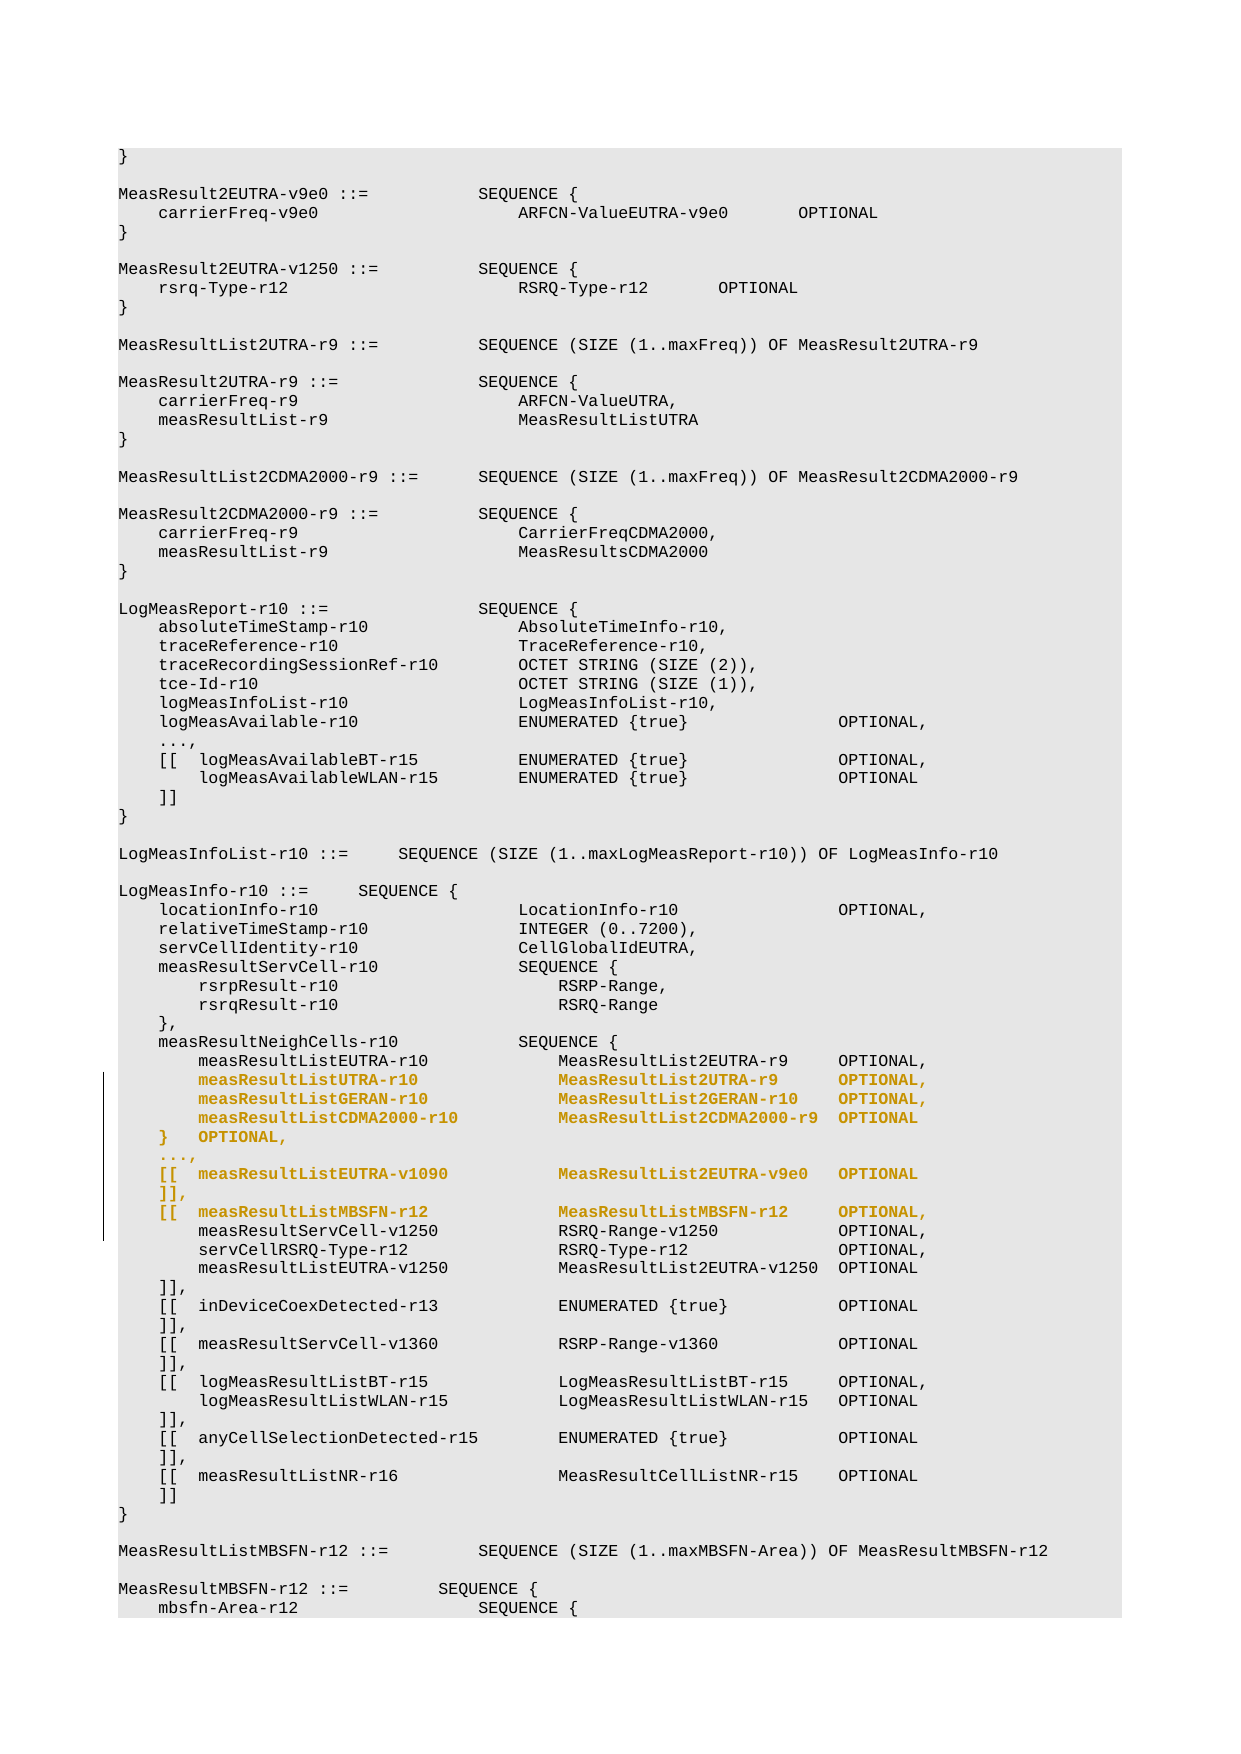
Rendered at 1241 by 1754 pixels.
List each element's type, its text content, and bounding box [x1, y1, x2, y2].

text ]], [118, 1279, 1122, 1298]
text [[ logMeasAvailableBT-r15 ENUMERATED {true} OPTIONAL, [118, 751, 1122, 770]
text servCellIdentity-r10 CellGlobalIdEUTRA, [118, 939, 1122, 958]
text rsrpResult-r10 RSRP-Range, [118, 977, 1122, 996]
text measResultListGERAN-r10 MeasResultList2GERAN-r10 OPTIONAL, [118, 1090, 1122, 1109]
text } [118, 431, 1122, 449]
text } [118, 298, 1122, 317]
text logMeasAvailableWLAN-r15 ENUMERATED {true} OPTIONAL [118, 770, 1122, 789]
text [[ measResultServCell-v1360 RSRP-Range-v1360 OPTIONAL [118, 1336, 1122, 1354]
text measResultNeighCells-r10 SEQUENCE { [118, 1034, 1122, 1053]
text measResultList-r9 MeasResultListUTRA [118, 412, 1122, 431]
text carrierFreq-v9e0 ARFCN-ValueEUTRA-v9e0 OPTIONAL [118, 204, 1122, 223]
text MeasResult2CDMA2000-r9 ::= SEQUENCE { [118, 506, 1122, 525]
text logMeasAvailable-r10 ENUMERATED {true} OPTIONAL, [118, 713, 1122, 732]
text measResultServCell-r10 SEQUENCE { [118, 958, 1122, 977]
text measResultListEUTRA-v1250 MeasResultList2EUTRA-v1250 OPTIONAL [118, 1260, 1122, 1279]
text carrierFreq-r9 CarrierFreqCDMA2000, [118, 525, 1122, 544]
text ]] [118, 789, 1122, 808]
text ..., [118, 732, 1122, 751]
text MeasResultList2UTRA-r9 ::= SEQUENCE (SIZE (1..maxFreq)) OF MeasResult2UTRA-r9 [118, 336, 1122, 355]
text LogMeasInfo-r10 ::= SEQUENCE { [118, 883, 1122, 902]
text MeasResultListMBSFN-r12 ::= SEQUENCE (SIZE (1..maxMBSFN-Area)) OF MeasResultMBSFN-r12 [118, 1543, 1122, 1562]
text relativeTimeStamp-r10 INTEGER (0..7200), [118, 921, 1122, 939]
text locationInfo-r10 LocationInfo-r10 OPTIONAL, [118, 902, 1122, 921]
text rsrq-Type-r12 RSRQ-Type-r12 OPTIONAL [118, 280, 1122, 298]
text measResultList-r9 MeasResultsCDMA2000 [118, 544, 1122, 562]
text [[ anyCellSelectionDetected-r15 ENUMERATED {true} OPTIONAL [118, 1430, 1122, 1449]
text MeasResult2UTRA-r9 ::= SEQUENCE { [118, 374, 1122, 393]
text }, [118, 1015, 1122, 1034]
text rsrqResult-r10 RSRQ-Range [118, 996, 1122, 1015]
text ]], [118, 1411, 1122, 1430]
text logMeasInfoList-r10 LogMeasInfoList-r10, [118, 694, 1122, 713]
text ]] [118, 1486, 1122, 1505]
text [[ measResultListEUTRA-v1090 MeasResultList2EUTRA-v9e0 OPTIONAL [118, 1166, 1122, 1185]
text MeasResult2EUTRA-v1250 ::= SEQUENCE { [118, 261, 1122, 280]
text logMeasResultListWLAN-r15 LogMeasResultListWLAN-r15 OPTIONAL [118, 1392, 1122, 1411]
text traceReference-r10 TraceReference-r10, [118, 638, 1122, 657]
text [[ measResultListMBSFN-r12 MeasResultListMBSFN-r12 OPTIONAL, [118, 1203, 1122, 1222]
text traceRecordingSessionRef-r10 OCTET STRING (SIZE (2)), [118, 657, 1122, 676]
text measResultListCDMA2000-r10 MeasResultList2CDMA2000-r9 OPTIONAL [118, 1109, 1122, 1128]
text } [118, 808, 1122, 826]
text MeasResultMBSFN-r12 ::= SEQUENCE { [118, 1581, 1122, 1599]
text } [118, 1505, 1122, 1524]
text ]], [118, 1449, 1122, 1467]
text ]], [118, 1354, 1122, 1373]
text absoluteTimeStamp-r10 AbsoluteTimeInfo-r10, [118, 619, 1122, 638]
text LogMeasInfoList-r10 ::= SEQUENCE (SIZE (1..maxLogMeasReport-r10)) OF LogMeasInfo-r10 [118, 845, 1122, 864]
text carrierFreq-r9 ARFCN-ValueUTRA, [118, 393, 1122, 412]
text measResultServCell-v1250 RSRQ-Range-v1250 OPTIONAL, [118, 1222, 1122, 1241]
text [[ measResultListNR-r16 MeasResultCellListNR-r15 OPTIONAL [118, 1467, 1122, 1486]
text mbsfn-Area-r12 SEQUENCE { [118, 1599, 1122, 1618]
text [[ logMeasResultListBT-r15 LogMeasResultListBT-r15 OPTIONAL, [118, 1373, 1122, 1392]
text [[ inDeviceCoexDetected-r13 ENUMERATED {true} OPTIONAL [118, 1298, 1122, 1317]
text measResultListUTRA-r10 MeasResultList2UTRA-r9 OPTIONAL, [118, 1072, 1122, 1090]
text LogMeasReport-r10 ::= SEQUENCE { [118, 600, 1122, 619]
text } OPTIONAL, [118, 1128, 1122, 1147]
text ]], [118, 1185, 1122, 1203]
text servCellRSRQ-Type-r12 RSRQ-Type-r12 OPTIONAL, [118, 1241, 1122, 1260]
text } [118, 562, 1122, 581]
text MeasResult2EUTRA-v9e0 ::= SEQUENCE { [118, 185, 1122, 204]
text measResultListEUTRA-r10 MeasResultList2EUTRA-r9 OPTIONAL, [118, 1053, 1122, 1072]
text ]], [118, 1317, 1122, 1336]
text } [118, 148, 1122, 167]
text ..., [118, 1147, 1122, 1166]
text tce-Id-r10 OCTET STRING (SIZE (1)), [118, 676, 1122, 694]
text MeasResultList2CDMA2000-r9 ::= SEQUENCE (SIZE (1..maxFreq)) OF MeasResult2CDMA2000-r9 [118, 468, 1122, 487]
text } [118, 223, 1122, 242]
